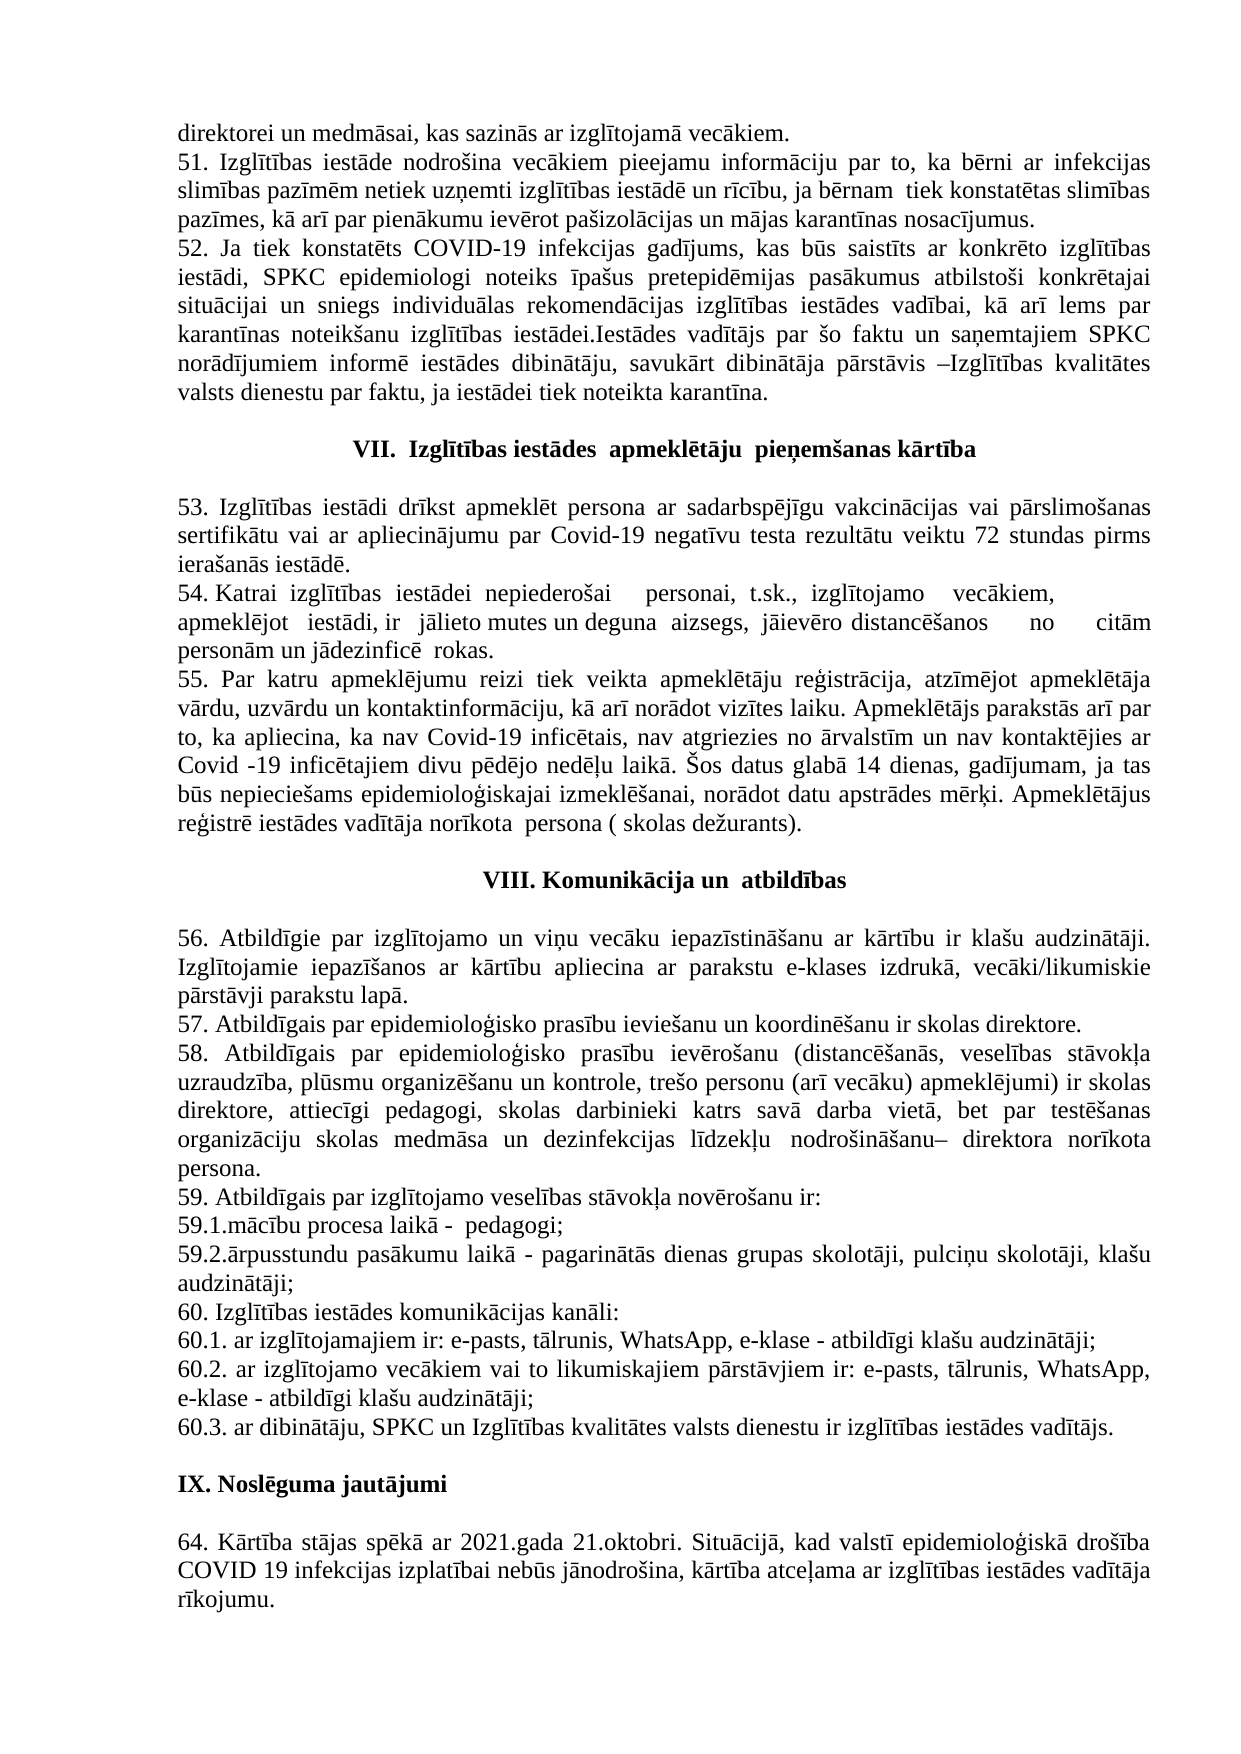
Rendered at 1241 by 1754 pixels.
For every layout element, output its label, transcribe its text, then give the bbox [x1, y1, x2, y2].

list 60.3. ar dibinātāju, SPKC un Izglītības kvalitātes valsts dienestu ir izglītības iestādes vadītājs. [177, 1412, 1152, 1441]
text 57. Atbildīgais par epidemioloģisko prasību ieviešanu un koordinēšanu ir skolas direktore. [177, 1009, 1152, 1038]
text 55. Par katru apmeklējumu reizi tiek veikta apmeklētāju reģistrācija, atzīmējot apmeklētāja vārdu, uzvārdu un kontaktinformāciju, kā arī norādot vizītes laiku. Apmeklētājs parakstās arī par to, ka apliecina, ka nav Covid-19 inficētais, nav atgriezies no ārvalstīm un nav kontaktējies ar Covid -19 inficētajiem divu pēdējo nedēļu laikā. Šos datus glabā 14 dienas, gadījumam, ja tas būs nepieciešams epidemioloģiskajai izmeklēšanai, norādot datu apstrādes mērķi. Apmeklētājus reģistrē iestādes vadītāja norīkota persona ( skolas dežurants). [177, 664, 1152, 837]
text 56. Atbildīgie par izglītojamo un viņu vecāku iepazīstināšanu ar kārtību ir klašu audzinātāji. Izglītojamie iepazīšanos ar kārtību apliecina ar parakstu e-klases izdrukā, vecāki/likumiskie pārstāvji parakstu lapā. [177, 923, 1152, 1009]
list 51. Izglītības iestāde nodrošina vecākiem pieejamu informāciju par to, ka bērni ar infekcijas slimības pazīmēm netiek uzņemti izglītības iestādē un rīcību, ja bērnam tiek konstatētas slimības pazīmes, kā arī par pienākumu ievērot pašizolācijas un mājas karantīnas nosacījumus. [177, 147, 1152, 233]
text 59.2.ārpusstundu pasākumu laikā - pagarinātās dienas grupas skolotāji, pulciņu skolotāji, klašu audzinātāji; [177, 1239, 1152, 1297]
list 60.2. ar izglītojamo vecākiem vai to likumiskajiem pārstāvjiem ir: e-pasts, tālrunis, WhatsApp, e-klase - atbildīgi klašu audzinātāji; [177, 1354, 1152, 1412]
list 58. Atbildīgais par epidemioloģisko prasību ievērošanu (distancēšanās, veselības stāvokļa uzraudzība, plūsmu organizēšanu un kontrole, trešo personu (arī vecāku) apmeklējumi) ir skolas direktore, attiecīgi pedagogi, skolas darbinieki katrs savā darba vietā, bet par testēšanas organizāciju skolas medmāsa un dezinfekcijas līdzekļu nodrošināšanu– direktora norīkota persona. [177, 1038, 1152, 1182]
text VII. Izglītības iestādes apmeklētāju pieņemšanas kārtība [177, 434, 1152, 463]
text 54. Katrai izglītības iestādei nepiederošai personai, t.sk., izglītojamo vecākiem, apmeklējot iestādi, ir jālieto mutes un deguna aizsegs, jāievēro distancēšanos no citām personām un jādezinficē rokas. [177, 578, 1152, 664]
text 53. Izglītības iestādi drīkst apmeklēt persona ar sadarbspējīgu vakcinācijas vai pārslimošanas sertifikātu vai ar apliecinājumu par Covid-19 negatīvu testa rezultātu veiktu 72 stundas pirms ierašanās iestādē. [177, 492, 1152, 578]
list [177, 118, 1152, 147]
list 64. Kārtība stājas spēkā ar 2021.gada 21.oktobri. Situācijā, kad valstī epidemioloģiskā drošība COVID 19 infekcijas izplatībai nebūs jānodrošina, kārtība atceļama ar izglītības iestādes vadītāja rīkojumu. [177, 1527, 1152, 1613]
list 52. Ja tiek konstatēts COVID-19 infekcijas gadījums, kas būs saistīts ar konkrēto izglītības iestādi, SPKC epidemiologi noteiks īpašus pretepidēmijas pasākumus atbilstoši konkrētajai situācijai un sniegs individuālas rekomendācijas izglītības iestādes vadībai, kā arī lems par karantīnas noteikšanu izglītības iestādei.Iestādes vadītājs par šo faktu un saņemtajiem SPKC norādījumiem informē iestādes dibinātāju, savukārt dibinātāja pārstāvis –Izglītības kvalitātes valsts dienestu par faktu, ja iestādei tiek noteikta karantīna. [177, 233, 1152, 406]
list 59. Atbildīgais par izglītojamo veselības stāvokļa novērošanu ir: [177, 1182, 1152, 1211]
text 59.1.mācību procesa laikā - pedagogi; [177, 1211, 1152, 1239]
list 60.1. ar izglītojamajiem ir: e-pasts, tālrunis, WhatsApp, e-klase - atbildīgi klašu audzinātāji; [177, 1326, 1152, 1354]
subtitle VIII. Komunikācija un atbildības [177, 866, 1152, 894]
subtitle IX. Noslēguma jautājumi [177, 1469, 1152, 1498]
list 60. Izglītības iestādes komunikācijas kanāli: [177, 1297, 1152, 1326]
